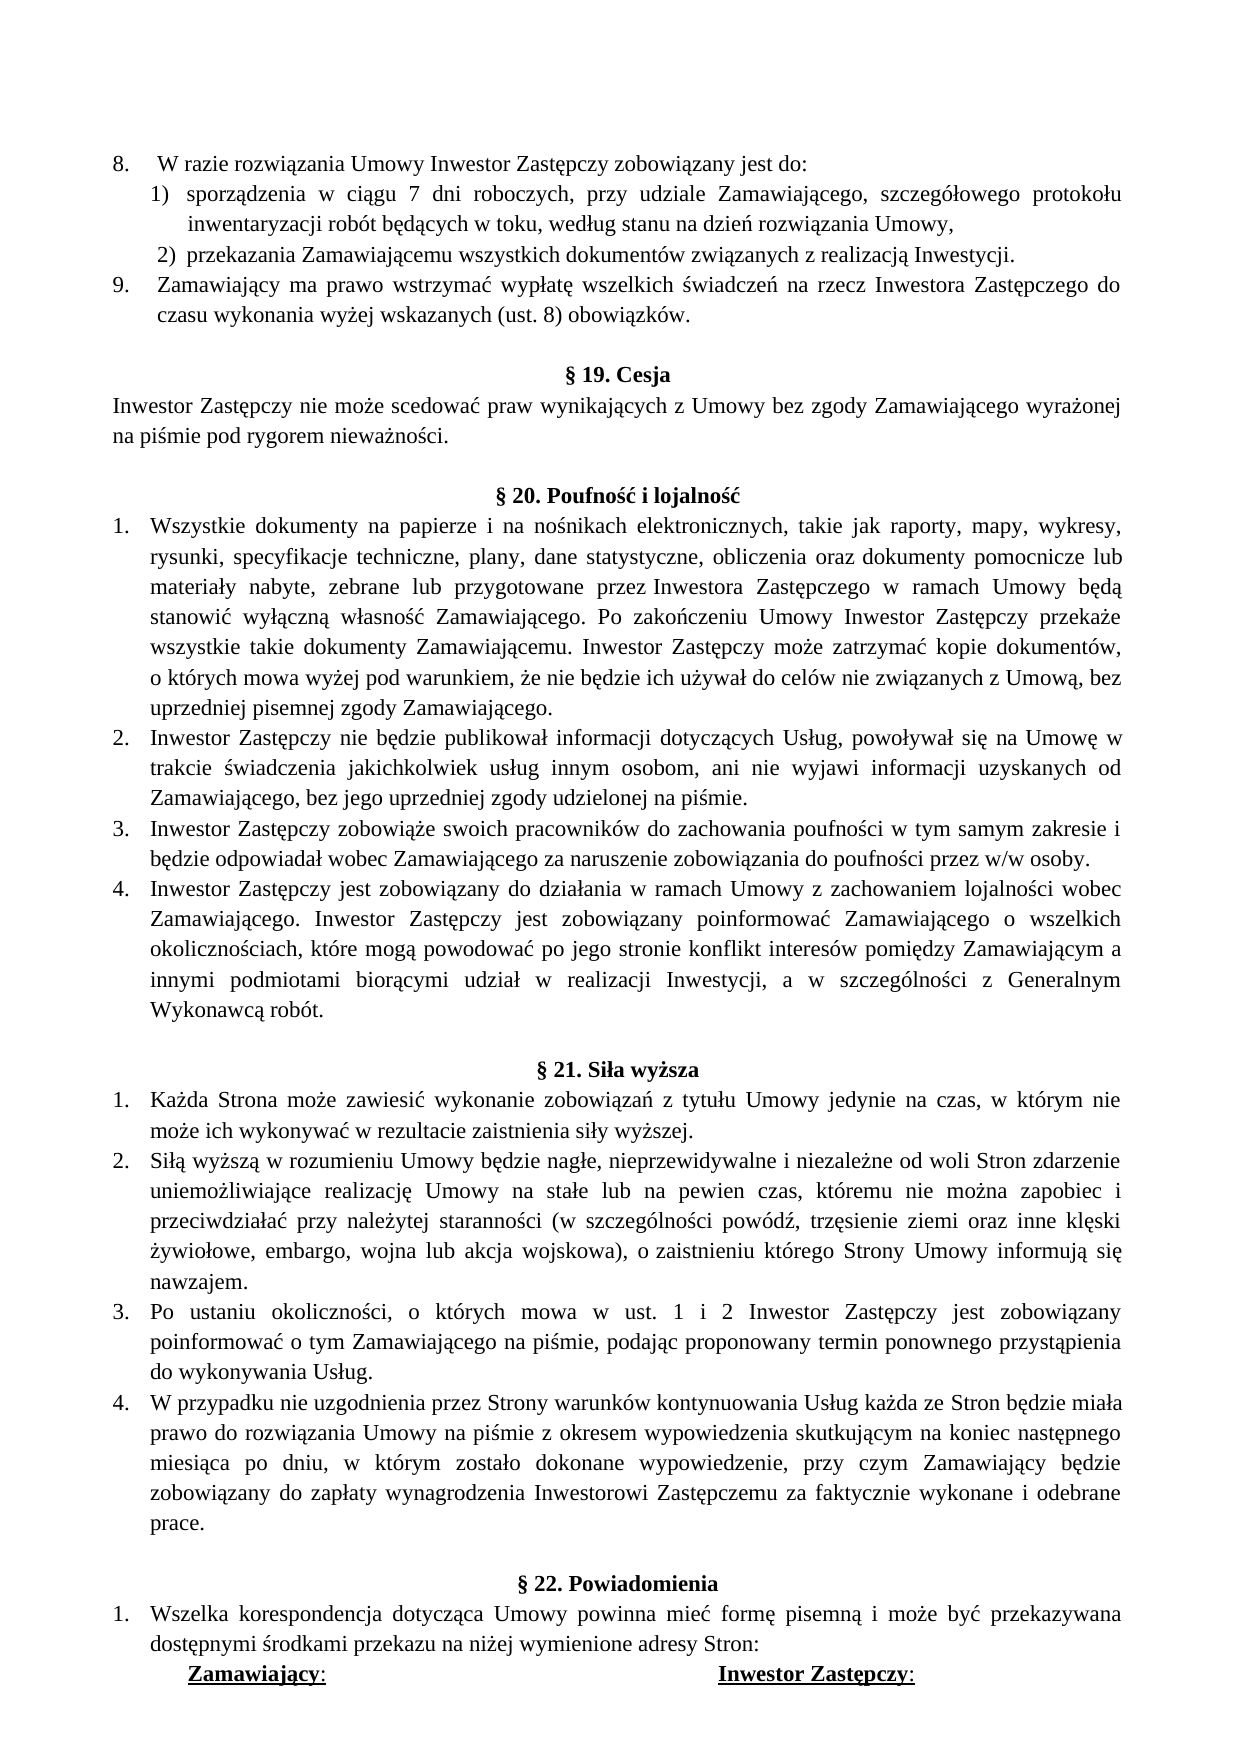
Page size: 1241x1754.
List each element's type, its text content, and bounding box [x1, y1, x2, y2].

list Inwestor Zastępczy zobowiąże swoich pracowników do zachowania poufności w tym samym zakresie i będzie odpowiadał wobec Zamawiającego za naruszenie zobowiązania do poufności przez w/w osoby. [112, 814, 1123, 871]
list W przypadku nie uzgodnienia przez Strony warunków kontynuowania Usług każda ze Stron będzie miała prawo do rozwiązania Umowy na piśmie z okresem wypowiedzenia skutkującym na koniec następnego miesiąca po dniu, w którym zostało dokonane wypowiedzenie, przy czym Zamawiający będzie zobowiązany do zapłaty wynagrodzenia Inwestorowi Zastępczemu za faktycznie wykonane i odebrane prace. [112, 1388, 1123, 1536]
list Zamawiający ma prawo wstrzymać wypłatę wszelkich świadczeń na rzecz Inwestora Zastępczego do czasu wykonania wyżej wskazanych (ust. 8) obowiązków. [112, 271, 1123, 327]
list Wszelka korespondencja dotycząca Umowy powinna mieć formę pisemną i może być przekazywana dostępnymi środkami przekazu na niżej wymienione adresy Stron: [112, 1600, 1123, 1657]
list Inwestor Zastępczy jest zobowiązany do działania w ramach Umowy z zachowaniem lojalności wobec Zamawiającego. Inwestor Zastępczy jest zobowiązany poinformować Zamawiającego o wszelkich okolicznościach, które mogą powodować po jego stronie konflikt interesów pomiędzy Zamawiającym a innymi podmiotami biorącymi udział w realizacji Inwestycji, a w szczególności z Generalnym Wykonawcą robót. [112, 875, 1123, 1022]
list Inwestor Zastępczy nie będzie publikował informacji dotyczących Usług, powoływał się na Umowę w trakcie świadczenia jakichkolwiek usług innym osobom, ani nie wyjawi informacji uzyskanych od Zamawiającego, bez jego uprzedniej zgody udzielonej na piśmie. [112, 724, 1123, 811]
list W razie rozwiązania Umowy Inwestor Zastępczy zobowiązany jest do: [112, 150, 1123, 176]
list Po ustaniu okoliczności, o których mowa w ust. 1 i 2 Inwestor Zastępczy jest zobowiązany poinformować o tym Zamawiającego na piśmie, podając proponowany termin ponownego przystąpienia do wykonywania Usług. [112, 1298, 1123, 1385]
text Zamawiający: Inwestor Zastępczy: [187, 1660, 1123, 1687]
text Inwestor Zastępczy nie może scedować praw wynikających z Umowy bez zgody Zamawiającego wyrażonej na piśmie pod rygorem nieważności. [112, 392, 1123, 448]
text § 21. Siła wyższa [112, 1056, 1123, 1083]
list Siłą wyższą w rozumieniu Umowy będzie nagłe, nieprzewidywalne i niezależne od woli Stron zdarzenie uniemożliwiające realizację Umowy na stałe lub na pewien czas, któremu nie można zapobiec i przeciwdziałać przy należytej staranności (w szczególności powódź, trzęsienie ziemi oraz inne klęski żywiołowe, embargo, wojna lub akcja wojskowa), o zaistnieniu którego Strony Umowy informują się nawzajem. [112, 1147, 1123, 1294]
text § 20. Poufność i lojalność [112, 482, 1123, 509]
text § 22. Powiadomienia [112, 1570, 1123, 1596]
list przekazania Zamawiającemu wszystkich dokumentów związanych z realizacją Inwestycji. [157, 241, 1123, 267]
list Wszystkie dokumenty na papierze i na nośnikach elektronicznych, takie jak raporty, mapy, wykresy, rysunki, specyfikacje techniczne, plany, dane statystyczne, obliczenia oraz dokumenty pomocnicze lub materiały nabyte, zebrane lub przygotowane przez Inwestora Zastępczego w ramach Umowy będą stanowić wyłączną własność Zamawiającego. Po zakończeniu Umowy Inwestor Zastępczy przekaże wszystkie takie dokumenty Zamawiającemu. Inwestor Zastępczy może zatrzymać kopie dokumentów, o których mowa wyżej pod warunkiem, że nie będzie ich używał do celów nie związanych z Umową, bez uprzedniej pisemnej zgody Zamawiającego. [112, 512, 1123, 720]
list Każda Strona może zawiesić wykonanie zobowiązań z tytułu Umowy jedynie na czas, w którym nie może ich wykonywać w rezultacie zaistnienia siły wyższej. [112, 1086, 1123, 1143]
text § 19. Cesja [112, 361, 1123, 388]
list sporządzenia w ciągu 7 dni roboczych, przy udziale Zamawiającego, szczegółowego protokołu inwentaryzacji robót będących w toku, według stanu na dzień rozwiązania Umowy, [150, 180, 1123, 237]
